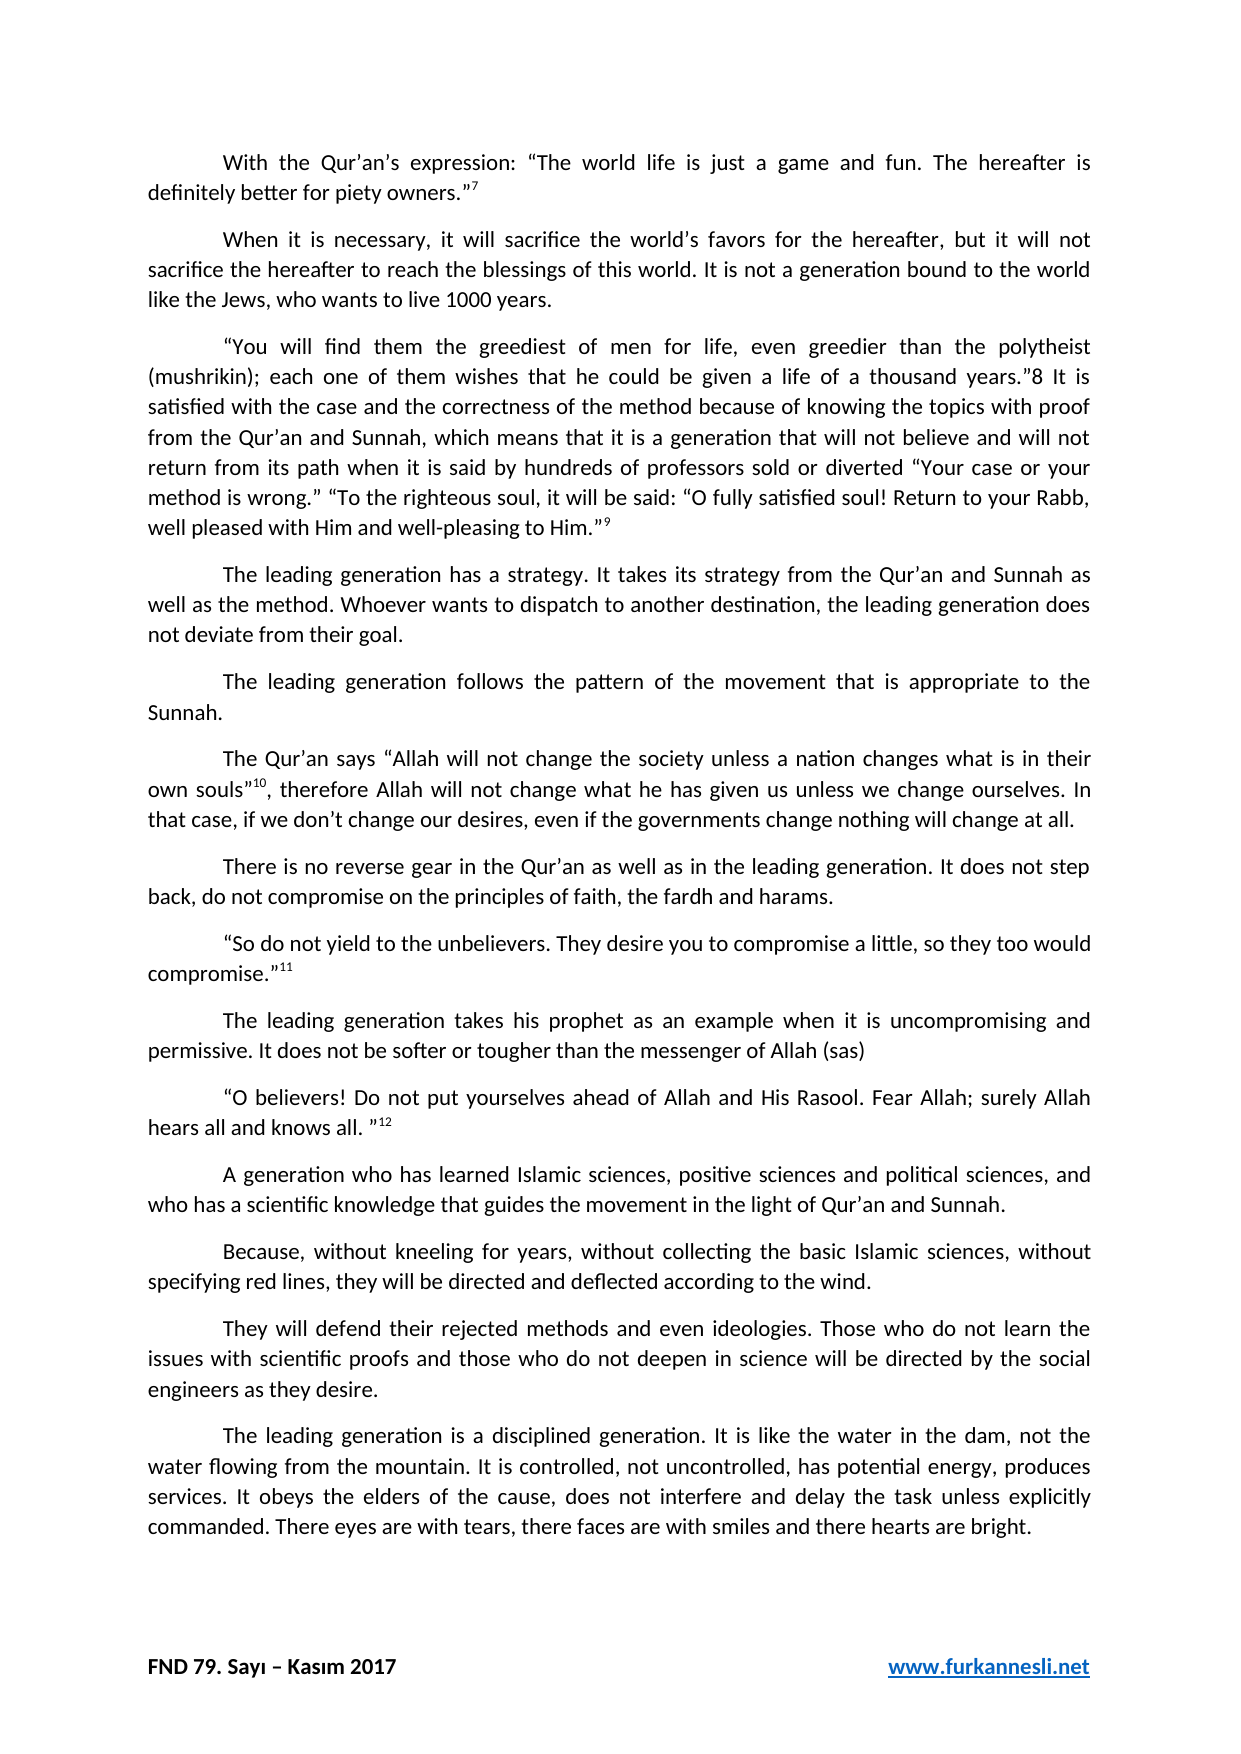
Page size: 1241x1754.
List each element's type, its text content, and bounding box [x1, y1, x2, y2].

text The leading generation is a disciplined generation. It is like the water in the dam, not the water flowing from the mountain. It is controlled, not uncontrolled, has potential energy, produces services. It obeys the elders of the cause, does not interfere and delay the task unless explicitly commanded. There eyes are with tears, there faces are with smiles and there hearts are bright. [148, 1422, 1093, 1540]
text “O believers! Do not put yourselves ahead of Allah and His Rasool. Fear Allah; surely Allah hears all and knows all. ”12 [148, 1083, 1093, 1141]
text The leading generation takes his prophet as an example when it is uncompromising and permissive. It does not be softer or tougher than the messenger of Allah (sas) [148, 1006, 1093, 1064]
text The leading generation follows the pattern of the movement that is appropriate to the Sunnah. [148, 667, 1093, 726]
text “You will find them the greediest of men for life, even greedier than the polytheist (mushrikin); each one of them wishes that he could be given a life of a thousand years.”8 It is satisfied with the case and the correctness of the method because of knowing the topics with proof from the Qur’an and Sunnah, which means that it is a generation that will not believe and will not return from its path when it is said by hundreds of professors sold or diverted “Your case or your method is wrong.” “To the righteous soul, it will be said: “O fully satisfied soul! Return to your Rabb, well pleased with Him and well-pleasing to Him.”9 [148, 332, 1093, 541]
text They will defend their rejected methods and even ideologies. Those who do not learn the issues with scientific proofs and those who do not deepen in science will be directed by the social engineers as they desire. [148, 1314, 1093, 1403]
text Because, without kneeling for years, without collecting the basic Islamic sciences, without specifying red lines, they will be directed and deflected according to the wind. [148, 1237, 1093, 1295]
text The leading generation has a strategy. It takes its strategy from the Qur’an and Sunnah as well as the method. Whoever wants to dispatch to another destination, the leading generation does not deviate from their goal. [148, 560, 1093, 648]
text The Qur’an says “Allah will not change the society unless a nation changes what is in their own souls”10, therefore Allah will not change what he has given us unless we change ourselves. In that case, if we don’t change our desires, even if the governments change nothing will change at all. [148, 744, 1093, 833]
text With the Qur’an’s expression: “The world life is just a game and fun. The hereafter is definitely better for piety owners.”7 [148, 148, 1093, 206]
text “So do not yield to the unbelievers. They desire you to compromise a little, so they too would compromise.”11 [148, 929, 1093, 987]
text When it is necessary, it will sacrifice the world’s favors for the hereafter, but it will not sacrifice the hereafter to reach the blessings of this world. It is not a generation bound to the world like the Jews, who wants to live 1000 years. [148, 225, 1093, 313]
text There is no reverse gear in the Qur’an as well as in the leading generation. It does not step back, do not compromise on the principles of faith, the fardh and harams. [148, 852, 1093, 910]
text A generation who has learned Islamic sciences, positive sciences and political sciences, and who has a scientific knowledge that guides the movement in the light of Qur’an and Sunnah. [148, 1160, 1093, 1218]
